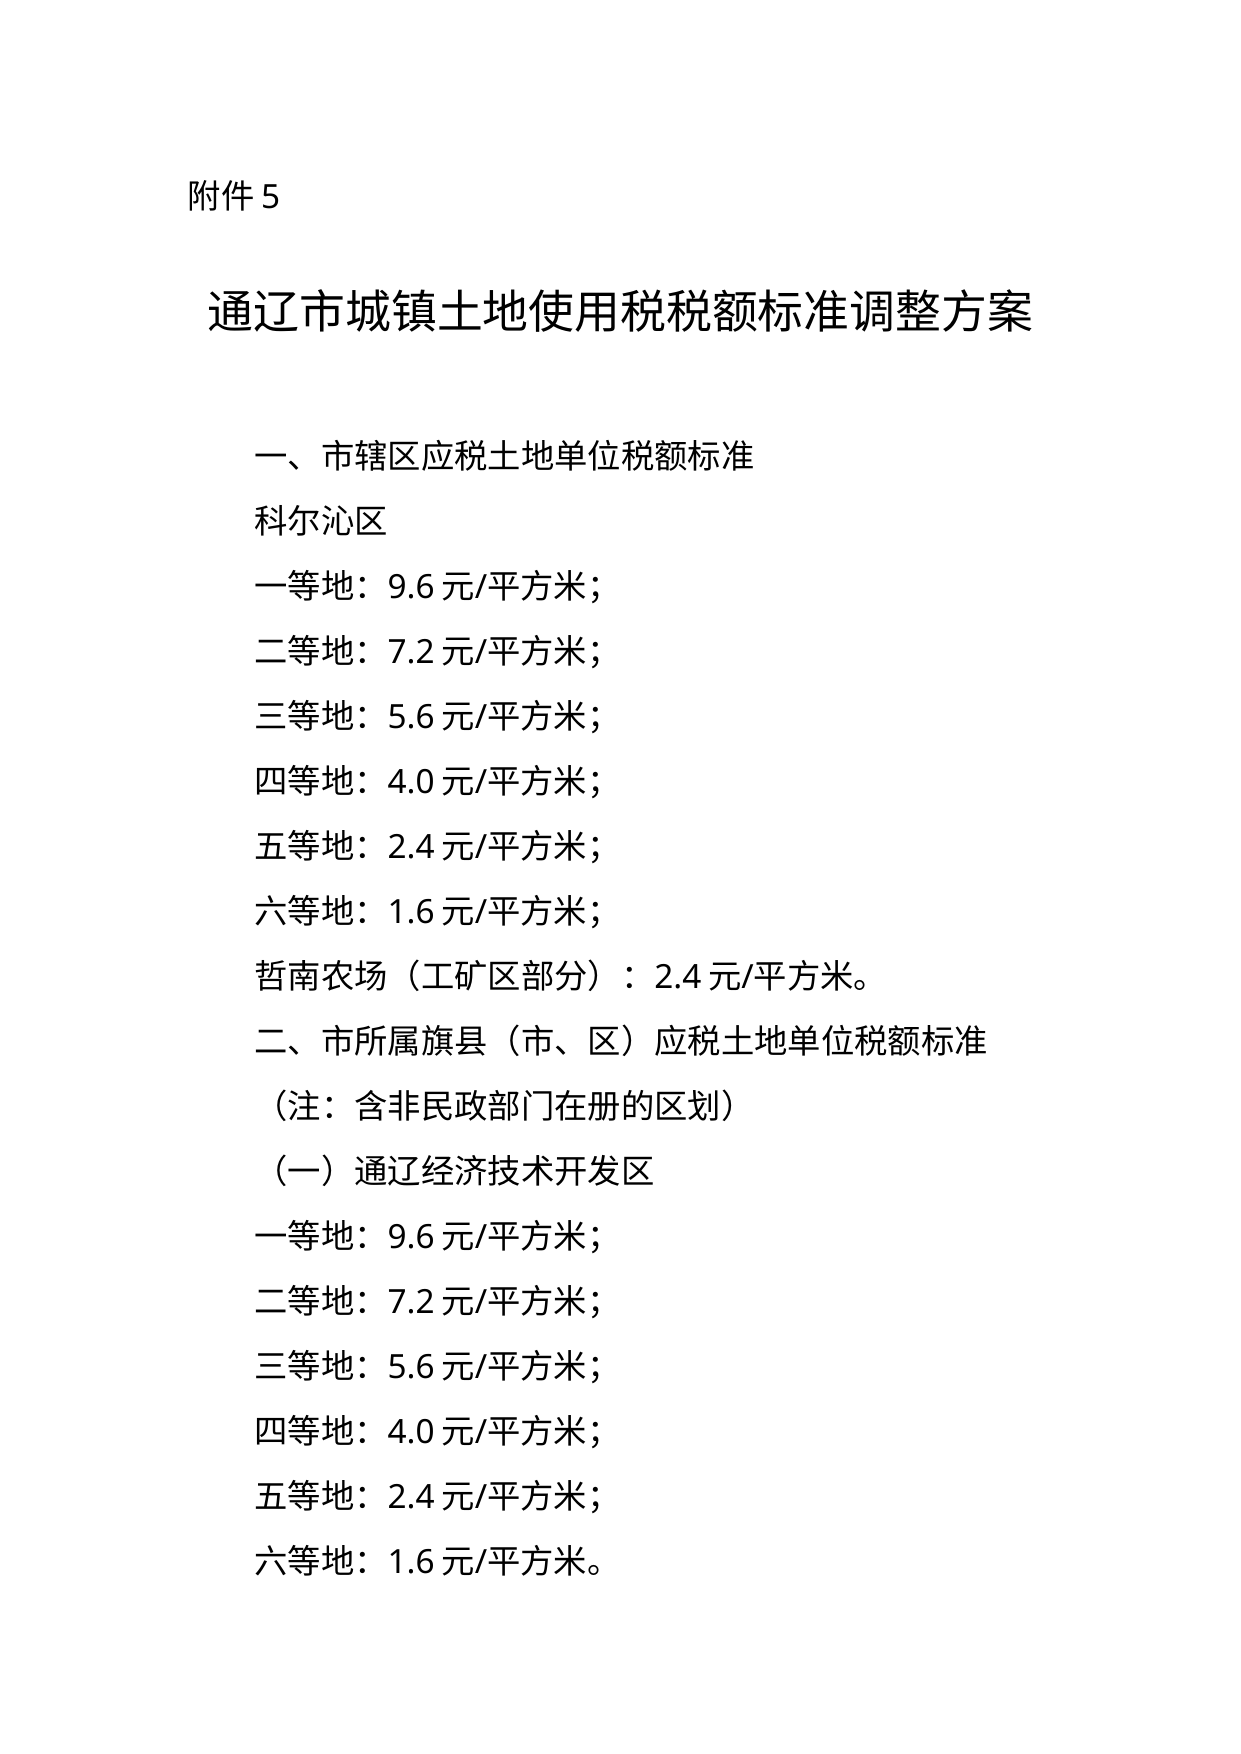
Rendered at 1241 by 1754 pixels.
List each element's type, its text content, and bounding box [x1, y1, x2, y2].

text 四等地：4.0元/平方米； [187, 1397, 1053, 1462]
text 六等地：1.6元/平方米。 [187, 1527, 1053, 1592]
text 六等地：1.6元/平方米； [187, 877, 1053, 942]
text 科尔沁区 [187, 487, 1053, 552]
text 五等地：2.4元/平方米； [187, 812, 1053, 877]
text 附件5 [187, 162, 1053, 227]
text 一、市辖区应税土地单位税额标准 [187, 422, 1053, 487]
text 通辽市城镇土地使用税税额标准调整方案 [187, 259, 1053, 357]
text 一等地：9.6元/平方米； [187, 1202, 1053, 1267]
text 四等地：4.0元/平方米； [187, 747, 1053, 812]
text （注：含非民政部门在册的区划） [187, 1072, 1053, 1137]
text 二等地：7.2元/平方米； [187, 617, 1053, 682]
text （一）通辽经济技术开发区 [187, 1137, 1053, 1202]
text 三等地：5.6元/平方米； [187, 1332, 1053, 1397]
text 二等地：7.2元/平方米； [187, 1267, 1053, 1332]
text 一等地：9.6元/平方米； [187, 552, 1053, 617]
text 五等地：2.4元/平方米； [187, 1462, 1053, 1527]
text 哲南农场（工矿区部分）：2.4元/平方米。 [187, 942, 1053, 1007]
text 三等地：5.6元/平方米； [187, 682, 1053, 747]
text 二、市所属旗县（市、区）应税土地单位税额标准 [187, 1007, 1053, 1072]
